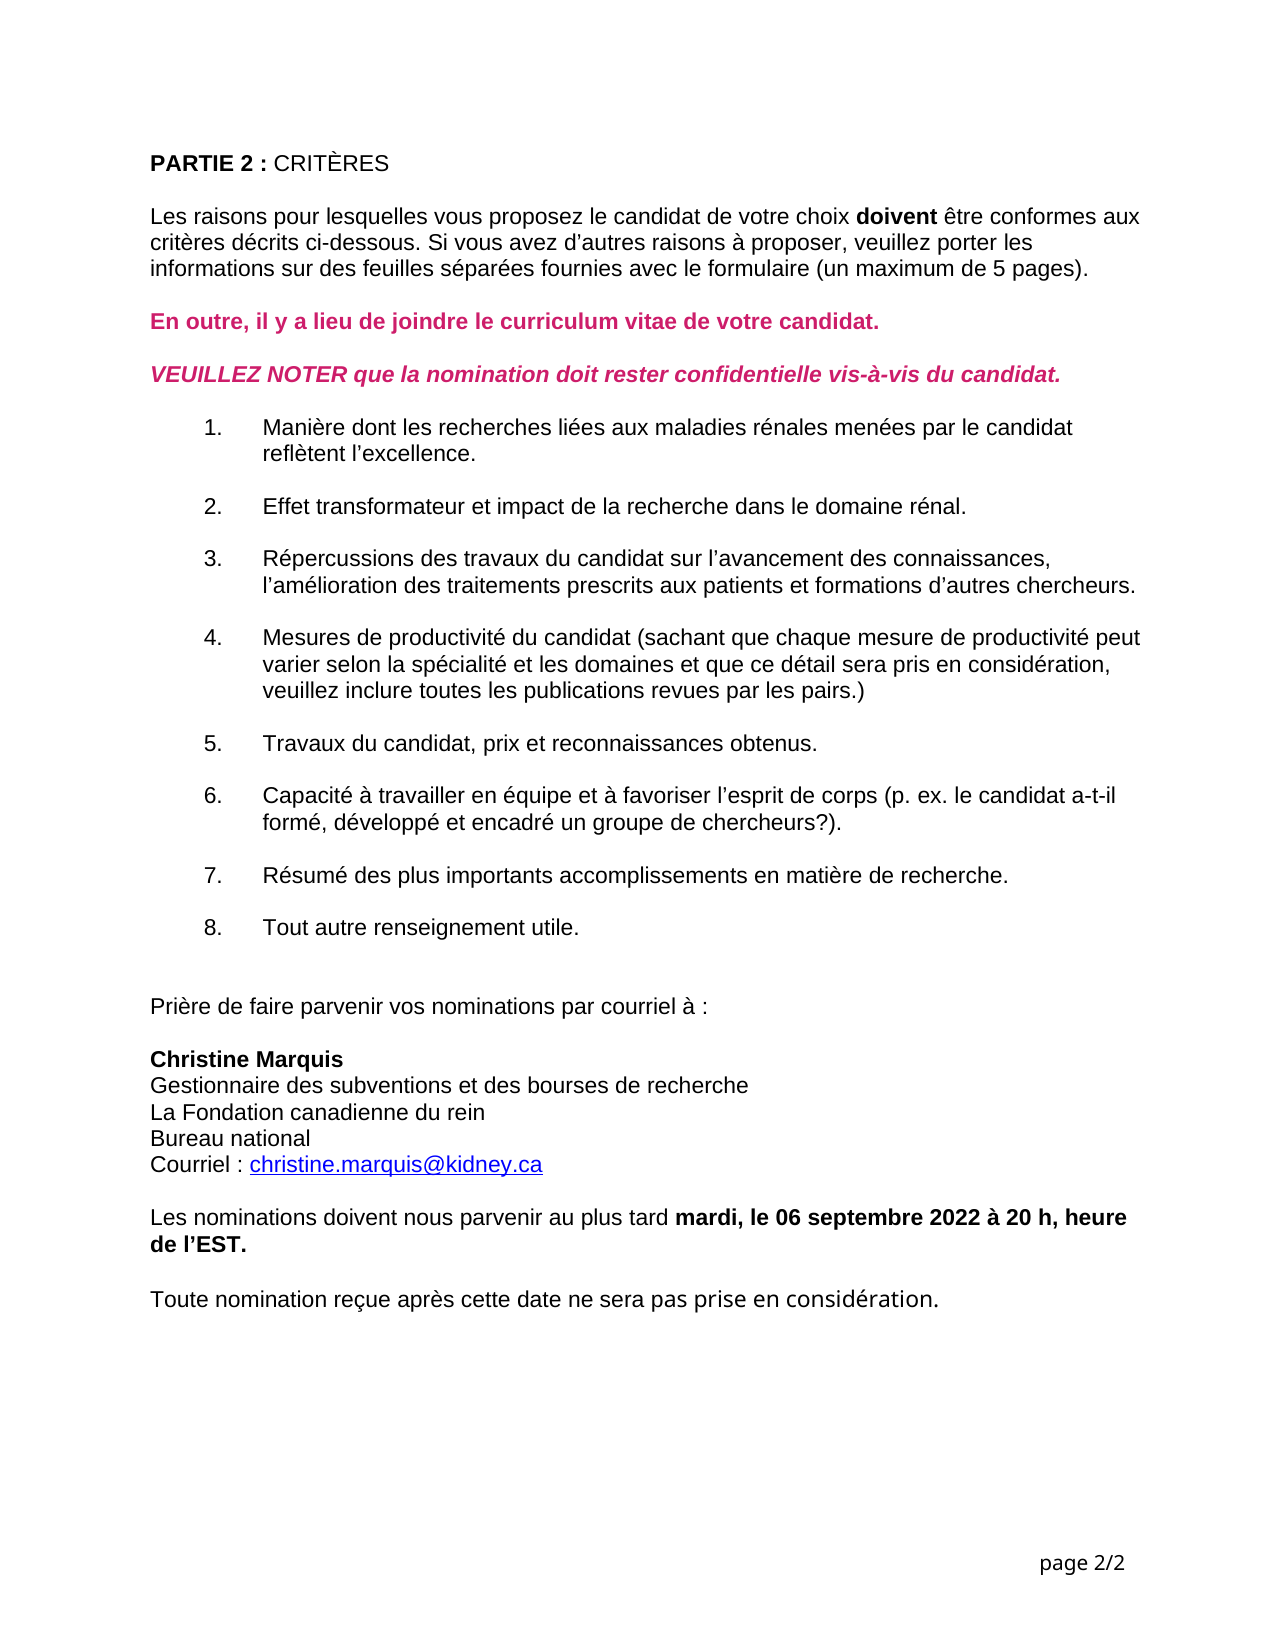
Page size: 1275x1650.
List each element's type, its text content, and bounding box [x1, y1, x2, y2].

text La Fondation canadienne du rein [150, 1099, 1120, 1125]
text Bureau national [150, 1125, 1120, 1151]
text Christine Marquis [150, 1046, 1120, 1072]
list Manière dont les recherches liées aux maladies rénales menées par le candidat reflètent l’excellence. [203, 413, 1144, 466]
list Travaux du candidat, prix et reconnaissances obtenus. [203, 730, 1125, 756]
list Répercussions des travaux du candidat sur l’avancement des connaissances, l’amélioration des traitements prescrits aux patients et formations d’autres chercheurs. [203, 545, 1162, 598]
list Tout autre renseignement utile. [203, 914, 1125, 941]
text Les nominations doivent nous parvenir au plus tard mardi, le 06 septembre 2022 à 20 h, heure de l’EST. [150, 1204, 1139, 1257]
list Mesures de productivité du candidat (sachant que chaque mesure de productivité peut varier selon la spécialité et les domaines et que ce détail sera pris en considération, veuillez inclure toutes les publications revues par les pairs.) [203, 624, 1162, 703]
text Gestionnaire des subventions et des bourses de recherche [150, 1072, 1120, 1099]
list Résumé des plus importants accomplissements en matière de recherche. [203, 862, 1125, 888]
text Courriel : christine.marquis@kidney.ca [150, 1151, 1125, 1178]
text Les raisons pour lesquelles vous proposez le candidat de votre choix doivent être conformes aux critères décrits ci-dessous. Si vous avez d’autres raisons à proposer, veuillez porter les informations sur des feuilles séparées fournies avec le formulaire (un maximum de 5 pages). [150, 203, 1144, 282]
text VEUILLEZ NOTER que la nomination doit rester confidentielle vis-à-vis du candidat. [150, 361, 1144, 387]
text PARTIE 2 : CRITÈRES [150, 150, 1125, 176]
list Effet transformateur et impact de la recherche dans le domaine rénal. [203, 493, 1144, 519]
text Toute nomination reçue après cette date ne sera pas prise en considération. [150, 1283, 1139, 1314]
text En outre, il y a lieu de joindre le curriculum vitae de votre candidat. [150, 308, 1144, 334]
text Prière de faire parvenir vos nominations par courriel à : [150, 993, 1125, 1020]
list Capacité à travailler en équipe et à favoriser l’esprit de corps (p. ex. le candidat a-t-il formé, développé et encadré un groupe de chercheurs?). [203, 782, 1125, 835]
